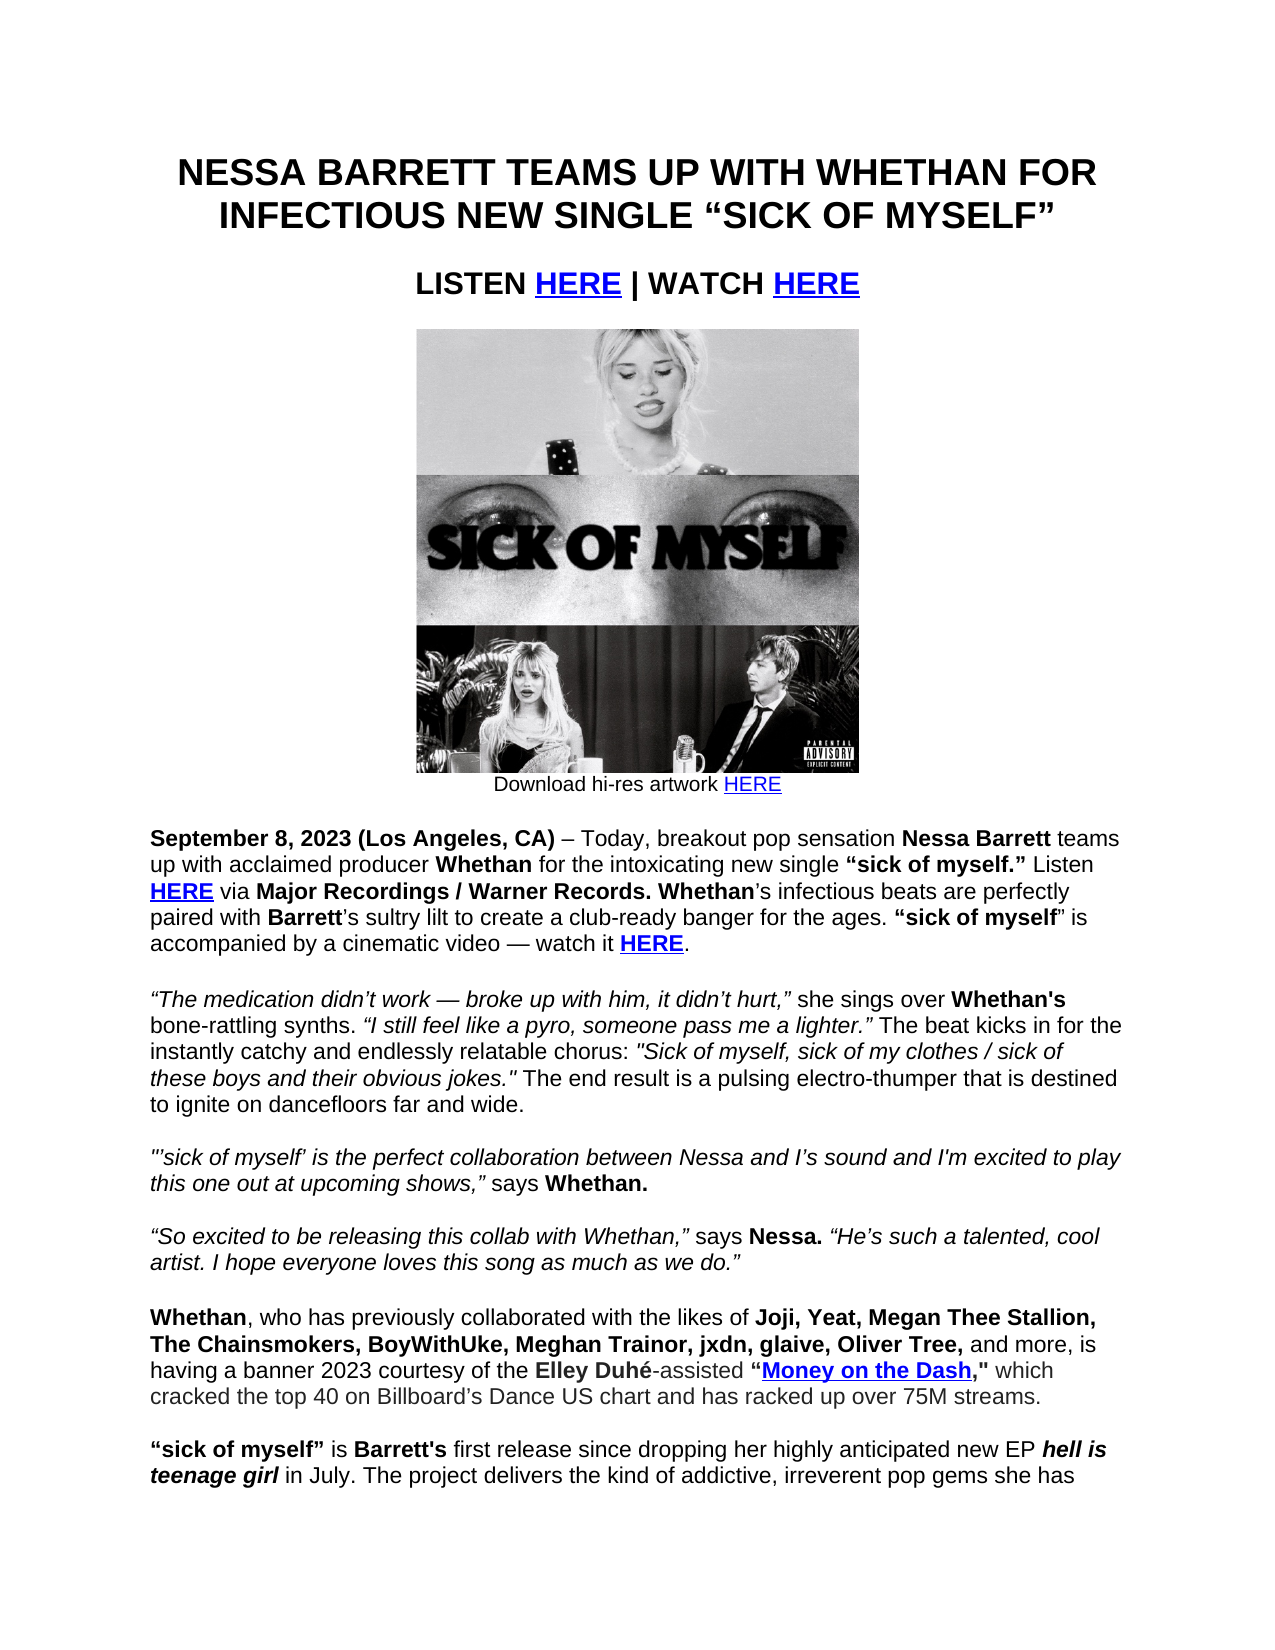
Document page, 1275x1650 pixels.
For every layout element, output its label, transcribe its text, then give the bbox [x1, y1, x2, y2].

text September 8, 2023 (Los Angeles, CA) – Today, breakout pop sensation Nessa Barrett teams up with acclaimed producer Whethan for the intoxicating new single “sick of myself.” Listen HERE via Major Recordings / Warner Records. Whethan’s infectious beats are perfectly paired with Barrett’s sultry lilt to create a club-ready banger for the ages. “sick of myself” is accompanied by a cinematic video — watch it HERE. [150, 825, 1125, 957]
text Download hi-res artwork HERE [150, 772, 1125, 796]
text LISTEN HERE | WATCH HERE [150, 265, 1125, 301]
text “So excited to be releasing this collab with Whethan,” says Nessa. “He’s such a talented, cool artist. I hope everyone loves this song as much as we do.” [150, 1223, 1125, 1275]
picture [416, 329, 859, 773]
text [150, 1436, 1125, 1489]
text "’sick of myself’ is the perfect collaboration between Nessa and I’s sound and I'm excited to play this one out at upcoming shows,” says Whethan. [150, 1144, 1125, 1196]
text NESSA BARRETT TEAMS UP WITH WHETHAN FOR INFECTIOUS NEW SINGLE “SICK OF MYSELF” [150, 150, 1125, 236]
text “The medication didn’t work — broke up with him, it didn’t hurt,” she sings over Whethan's bone-rattling synths. “I still feel like a pyro, someone pass me a lighter.” The beat kicks in for the instantly catchy and endlessly relatable chorus: "Sick of myself, sick of my clothes / sick of these boys and their obvious jokes." The end result is a pulsing electro-thumper that is destined to ignite on dancefloors far and wide. [150, 986, 1125, 1117]
